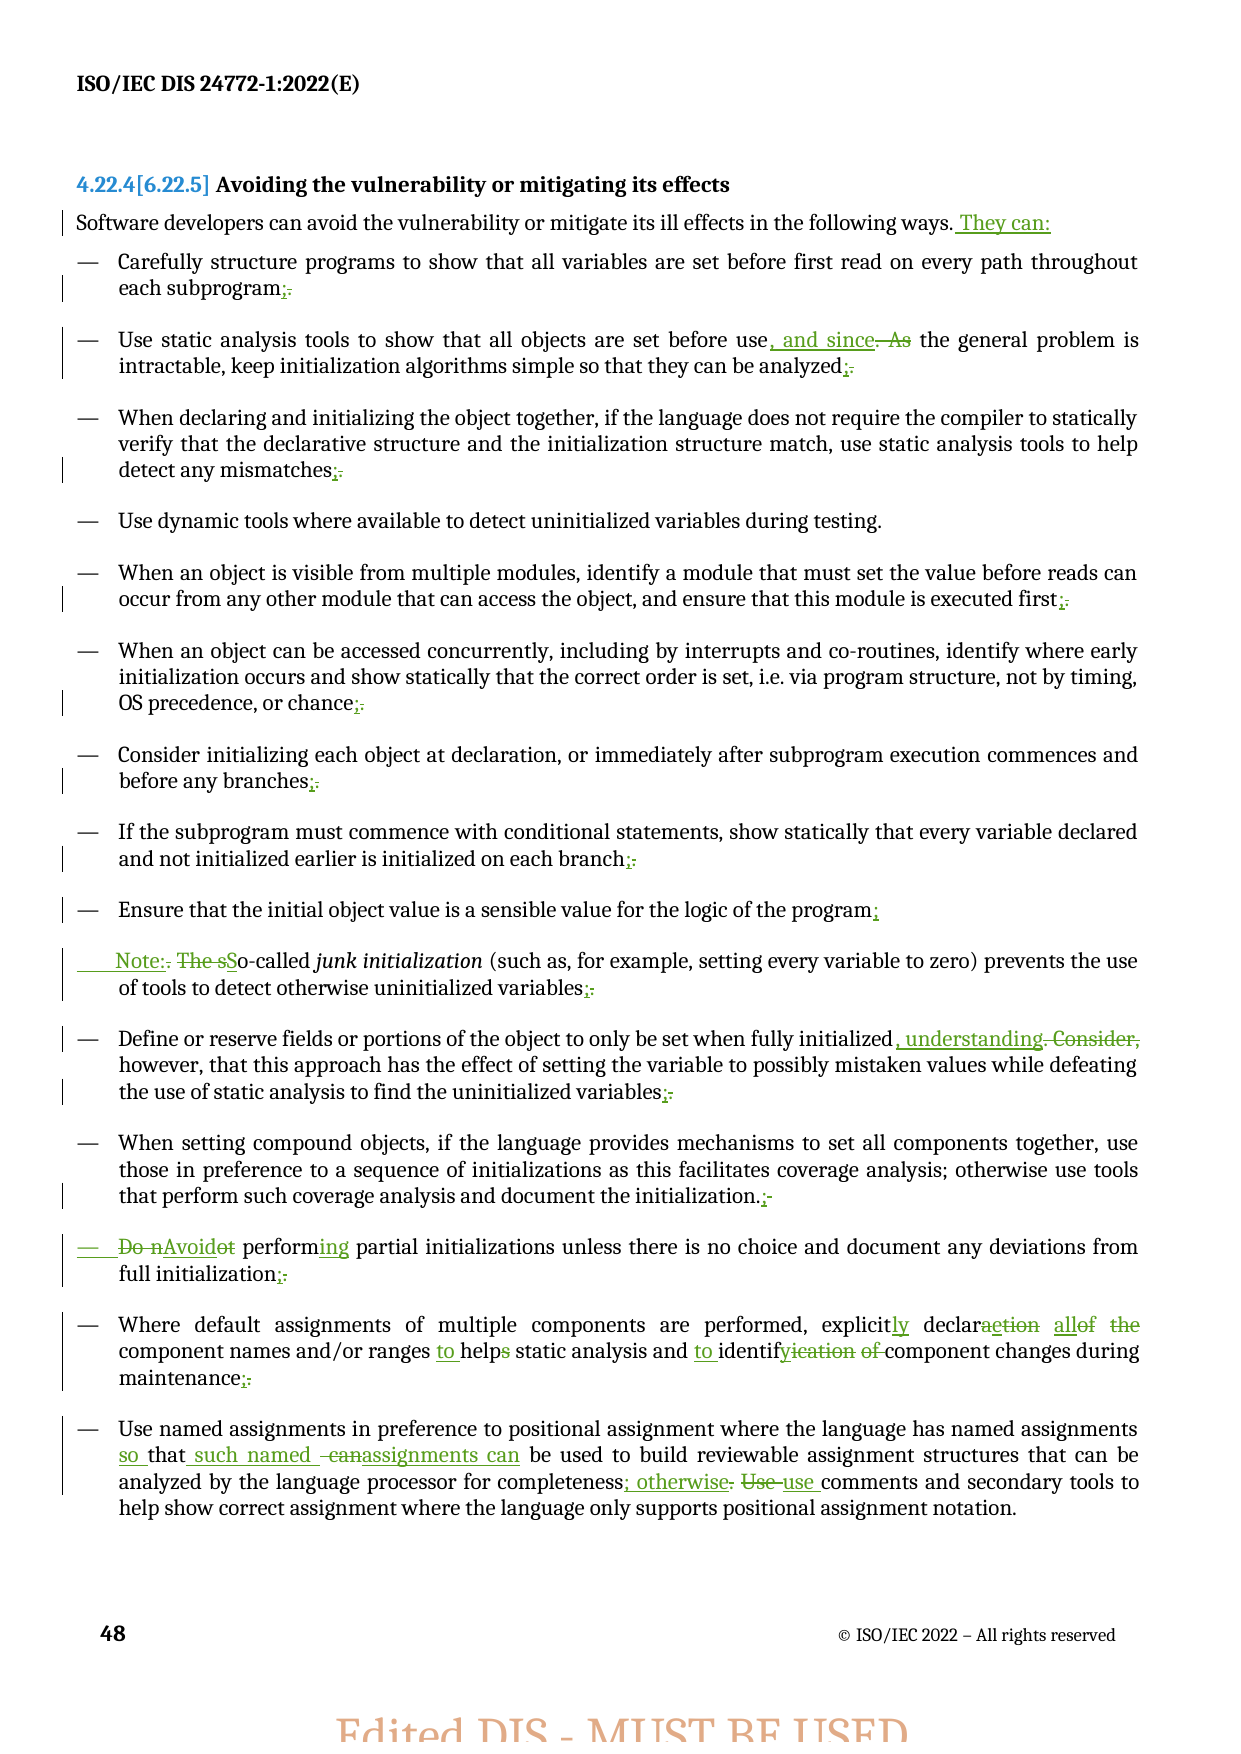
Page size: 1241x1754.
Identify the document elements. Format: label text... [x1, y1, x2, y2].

subtitle Avoiding the vulnerability or mitigating its effects [76, 173, 1140, 197]
list — When an object is visible from multiple modules, identify a module that must set the value before reads can occur from any other module that can access the object, and ensure that this module is executed first [76, 560, 1140, 612]
list — When an object can be accessed concurrently, including by interrupts and co-routines, identify where early initialization occurs and show statically that the correct order is set, i.e. via program structure, not by timing, OS precedence, or chance [76, 637, 1140, 716]
list — If the subprogram must commence with conditional statements, show statically that every variable declared and not initialized earlier is initialized on each branch [76, 819, 1140, 872]
list — When setting compound objects, if the language provides mechanisms to set all components together, use those in preference to a sequence of initializations as this facilitates coverage analysis; otherwise use tools that perform such coverage analysis and document the initialization. [76, 1130, 1140, 1209]
list — Define or reserve fields or portions of the object to only be set when fully initialized however, that this approach has the effect of setting the variable to possibly mistaken values while defeating the use of static analysis to find the uninitialized variables [76, 1026, 1140, 1105]
list perform partial initializations unless there is no choice and document any deviations from full initialization [76, 1234, 1140, 1287]
text Software developers can avoid the vulnerability or mitigate its ill effects in the following ways. [76, 210, 1140, 236]
list — Consider initializing each object at declaration, or immediately after subprogram execution commences and before any branches [76, 741, 1140, 794]
list — Use dynamic tools where available to detect uninitialized variables during testing. [76, 508, 1140, 535]
list — Carefully structure programs to show that all variables are set before first read on every path throughout each subprogram [76, 249, 1140, 302]
list — Where default assignments of multiple components are performed, explicit declar component names and/or ranges help static analysis and identif component changes during maintenance [76, 1312, 1140, 1391]
list — When declaring and initializing the object together, if the language does not require the compiler to statically verify that the declarative structure and the initialization structure match, use static analysis tools to help detect any mismatches [76, 404, 1140, 483]
list — Use static analysis tools to show that all objects are set before use the general problem is intractable, keep initialization algorithms simple so that they can be analyzed [76, 327, 1140, 379]
list — Use named assignments in preference to positional assignment where the language has named assignments that be used to build reviewable assignment structures that can be analyzed by the language processor for completeness comments and secondary tools to help show correct assignment where the language only supports positional assignment notation. [76, 1416, 1140, 1521]
list o-called junk initialization (such as, for example, setting every variable to zero) prevents the use of tools to detect otherwise uninitialized variables [76, 948, 1140, 1001]
list — Ensure that the initial object value is a sensible value for the logic of the program [76, 897, 1140, 923]
